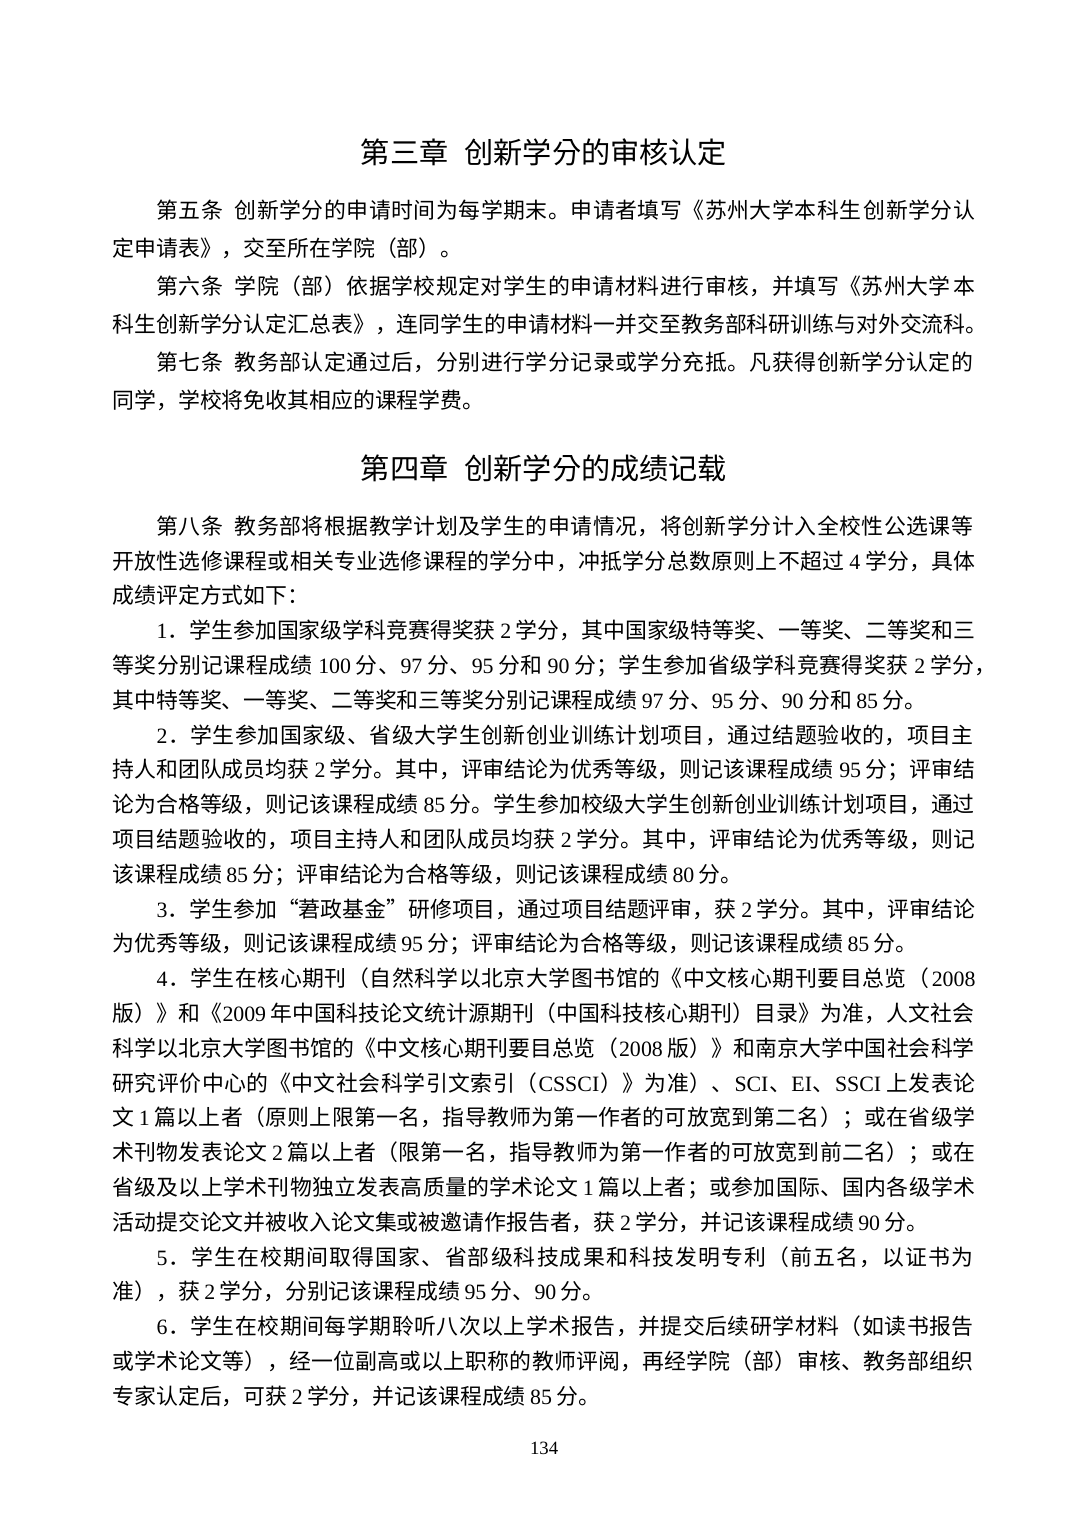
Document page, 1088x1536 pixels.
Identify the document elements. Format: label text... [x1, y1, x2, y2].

text 4．学生在核心期刊（自然科学以北京大学图书馆的《中文核心期刊要目总览（2008版）》和《2009年中国科技论文统计源期刊（中国科技核心期刊）目录》为准，人文社会科学以北京大学图书馆的《中文核心期刊要目总览（2008版）》和南京大学中国社会科学研究评价中心的《中文社会科学引文索引（CSSCI）》为准）、SCI、EI、SSCI上发表论文1篇以上者（原则上限第一名，指导教师为第一作者的可放宽到第二名）；或在省级学术刊物发表论文2篇以上者（限第一名，指导教师为第一作者的可放宽到前二名）；或在省级及以上学术刊物独立发表高质量的学术论文1篇以上者；或参加国际、国内各级学术活动提交论文并被收入论文集或被邀请作报告者，获2学分，并记该课程成绩90分。 [112, 961, 975, 1236]
text 第六条 学院（部）依据学校规定对学生的申请材料进行审核，并填写《苏州大学本科生创新学分认定汇总表》，连同学生的申请材料一并交至教务部科研训练与对外交流科。 [112, 269, 975, 338]
text 3．学生参加“莙政基金”研修项目，通过项目结题评审，获2学分。其中，评审结论为优秀等级，则记该课程成绩95分；评审结论为合格等级，则记该课程成绩85分。 [112, 892, 975, 958]
text 第四章 创新学分的成绩记载 [112, 446, 975, 488]
text 第七条 教务部认定通过后，分别进行学分记录或学分充抵。凡获得创新学分认定的同学，学校将免收其相应的课程学费。 [112, 345, 975, 414]
text 5．学生在校期间取得国家、省部级科技成果和科技发明专利（前五名，以证书为准），获2学分，分别记该课程成绩95分、90分。 [112, 1239, 975, 1306]
text 第三章 创新学分的审核认定 [112, 130, 975, 172]
text 6．学生在校期间每学期聆听八次以上学术报告，并提交后续研学材料（如读书报告或学术论文等），经一位副高或以上职称的教师评阅，再经学院（部）审核、教务部组织专家认定后，可获2学分，并记该课程成绩85分。 [112, 1309, 975, 1410]
text 2．学生参加国家级、省级大学生创新创业训练计划项目，通过结题验收的，项目主持人和团队成员均获2学分。其中，评审结论为优秀等级，则记该课程成绩95分；评审结论为合格等级，则记该课程成绩85分。学生参加校级大学生创新创业训练计划项目，通过项目结题验收的，项目主持人和团队成员均获2学分。其中，评审结论为优秀等级，则记该课程成绩85分；评审结论为合格等级，则记该课程成绩80分。 [112, 718, 975, 888]
text 第五条 创新学分的申请时间为每学期末。申请者填写《苏州大学本科生创新学分认定申请表》，交至所在学院（部）。 [112, 193, 975, 263]
text 第八条 教务部将根据教学计划及学生的申请情况，将创新学分计入全校性公选课等开放性选修课程或相关专业选修课程的学分中，冲抵学分总数原则上不超过4学分，具体成绩评定方式如下： [112, 509, 975, 610]
text 1．学生参加国家级学科竞赛得奖获2学分，其中国家级特等奖、一等奖、二等奖和三等奖分别记课程成绩100分、97分、95分和90分；学生参加省级学科竞赛得奖获2学分，其中特等奖、一等奖、二等奖和三等奖分别记课程成绩97分、95分、90分和85分。 [112, 613, 975, 714]
